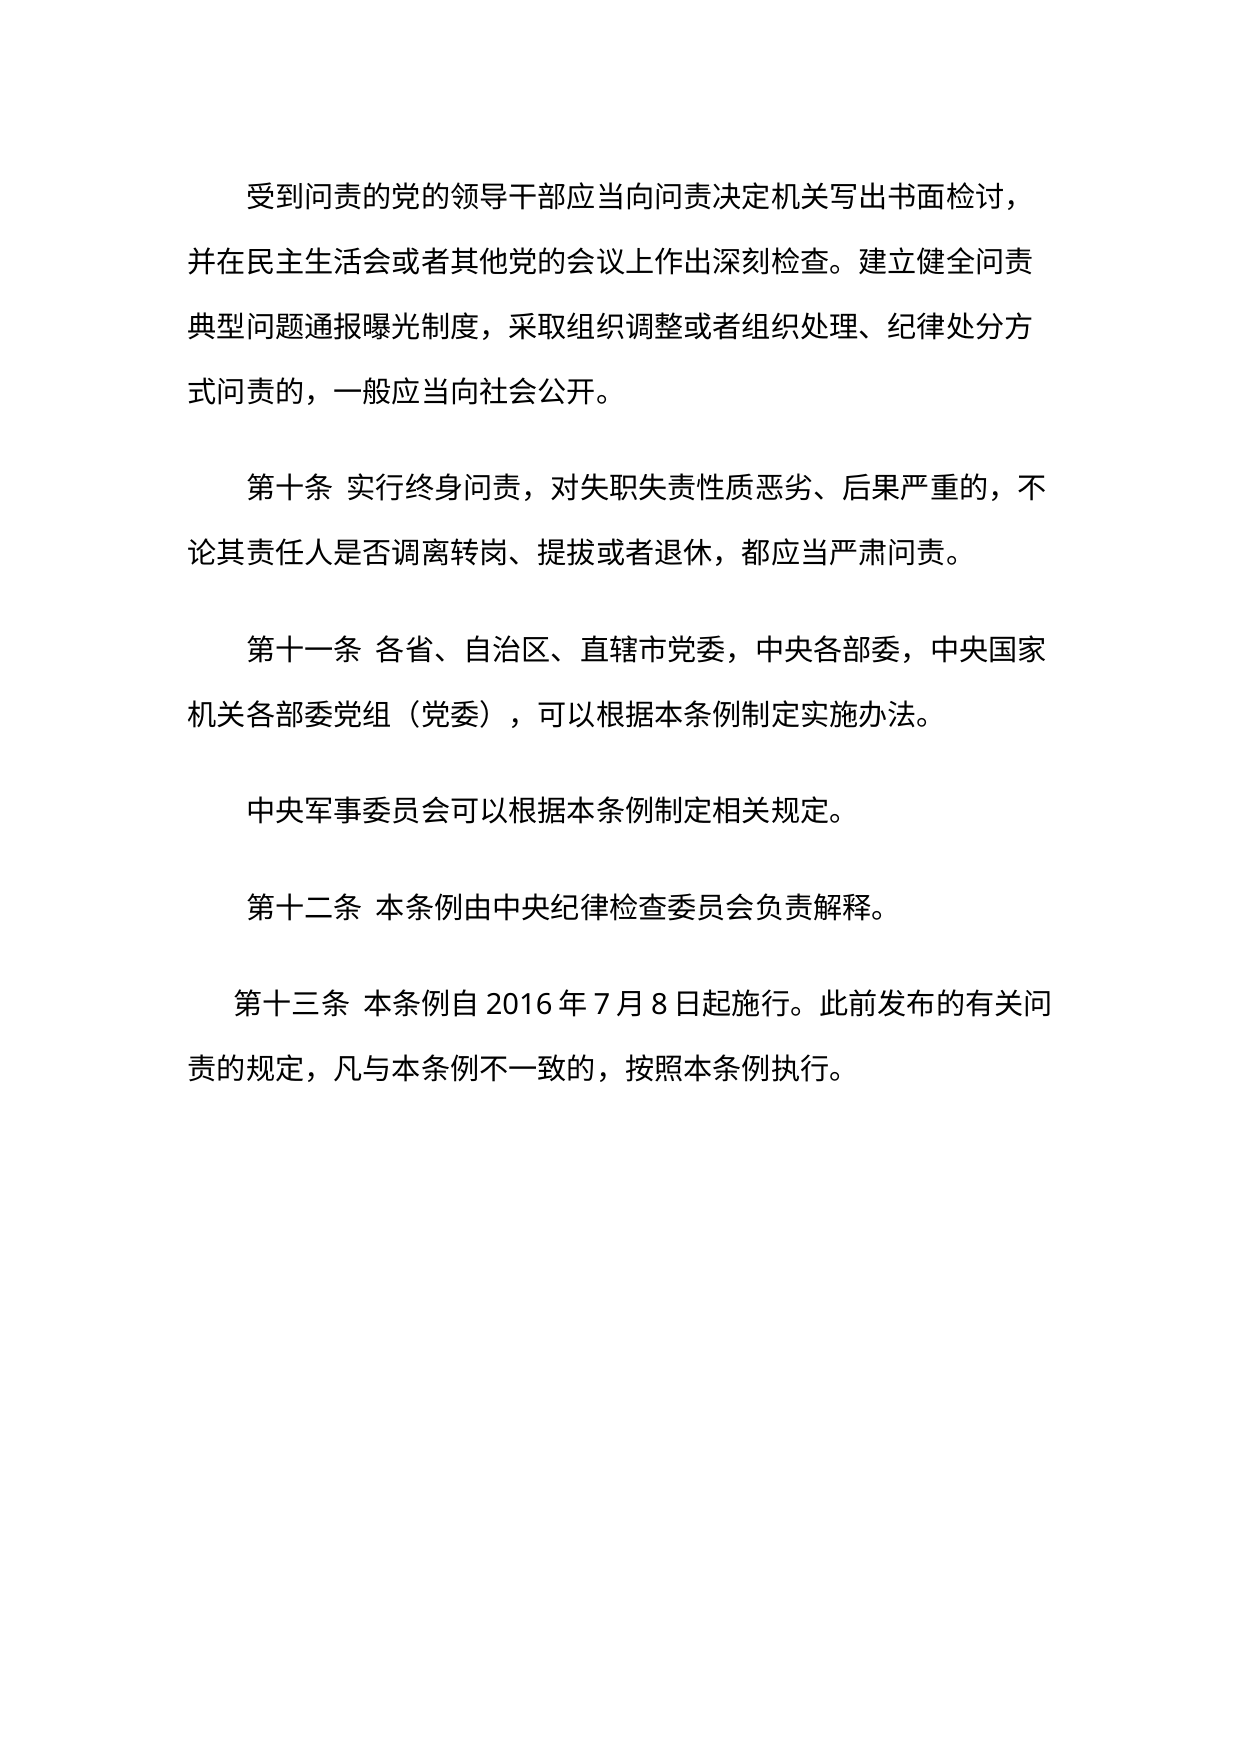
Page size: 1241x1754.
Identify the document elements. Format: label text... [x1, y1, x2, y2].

text 第十一条 各省、自治区、直辖市党委，中央各部委，中央国家机关各部委党组（党委），可以根据本条例制定实施办法。 [187, 615, 1053, 745]
text 第十二条 本条例由中央纪律检查委员会负责解释。 [187, 873, 1053, 938]
text 受到问责的党的领导干部应当向问责决定机关写出书面检讨，并在民主生活会或者其他党的会议上作出深刻检查。建立健全问责典型问题通报曝光制度，采取组织调整或者组织处理、纪律处分方式问责的，一般应当向社会公开。 [187, 162, 1053, 422]
text 第十三条 本条例自2016年7月8日起施行。此前发布的有关问责的规定，凡与本条例不一致的，按照本条例执行。 [187, 969, 1053, 1099]
text 第十条 实行终身问责，对失职失责性质恶劣、后果严重的，不论其责任人是否调离转岗、提拔或者退休，都应当严肃问责。 [187, 453, 1053, 583]
text 中央军事委员会可以根据本条例制定相关规定。 [187, 776, 1053, 841]
